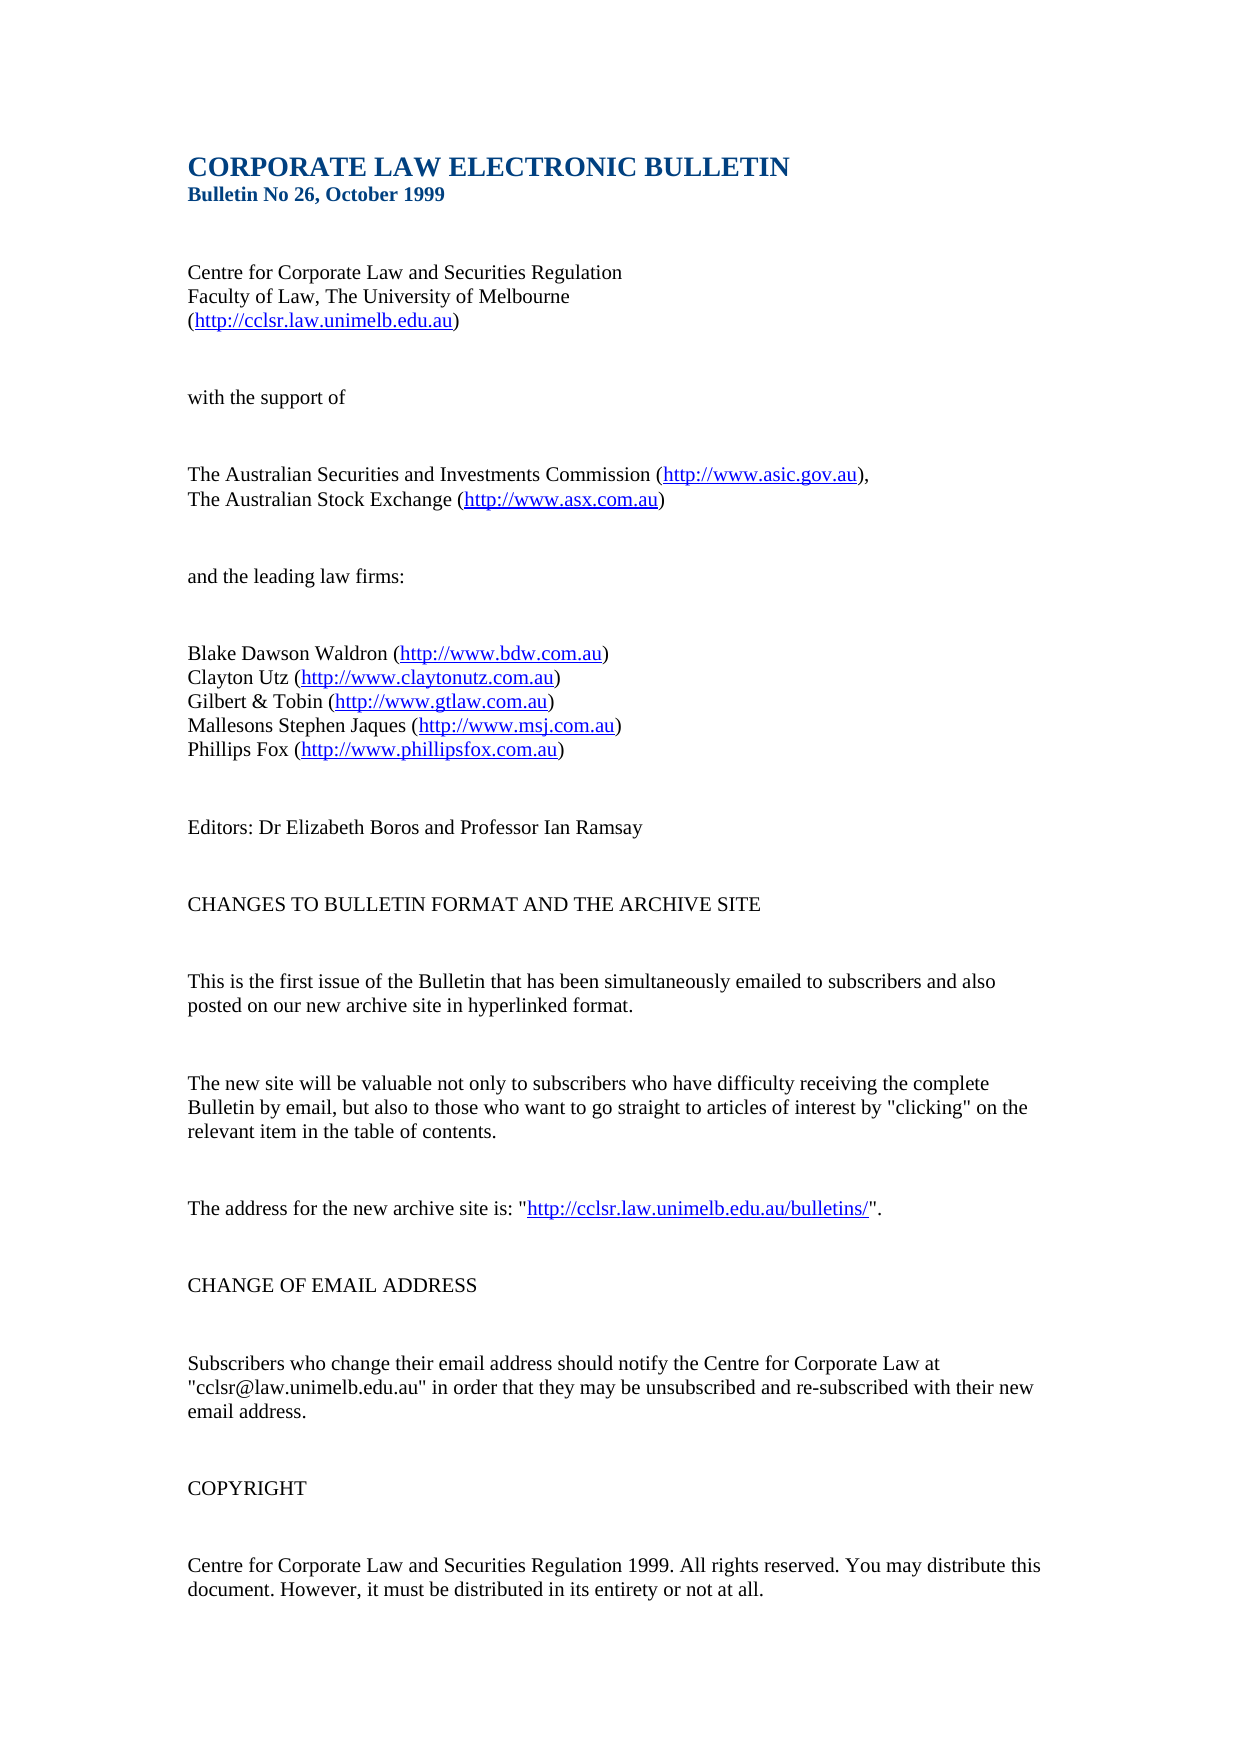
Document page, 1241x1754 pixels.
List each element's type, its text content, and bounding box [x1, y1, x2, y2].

text Centre for Corporate Law and Securities Regulation 1999. All rights reserved. You may distribute this document. However, it must be distributed in its entirety or not at all. [187, 1529, 1053, 1601]
text Centre for Corporate Law and Securities Regulation Faculty of Law, The University of Melbourne (http://cclsr.law.unimelb.edu.au) [187, 236, 1053, 332]
text and the leading law firms: [187, 540, 1053, 588]
text CORPORATE LAW ELECTRONIC BULLETIN Bulletin No 26, October 1999 [187, 150, 1053, 206]
text COPYRIGHT [187, 1452, 1053, 1500]
text The address for the new archive site is: "http://cclsr.law.unimelb.edu.au/bulletins/". [187, 1172, 1053, 1220]
text The Australian Securities and Investments Commission (http://www.asic.gov.au), The Australian Stock Exchange (http://www.asx.com.au) [187, 438, 1053, 511]
text Blake Dawson Waldron (http://www.bdw.com.au) Clayton Utz (http://www.claytonutz.com.au) Gilbert & Tobin (http://www.gtlaw.com.au) Mallesons Stephen Jaques (http://www.msj.com.au) Phillips Fox (http://www.phillipsfox.com.au) [187, 617, 1053, 761]
text Editors: Dr Elizabeth Boros and Professor Ian Ramsay [187, 791, 1053, 839]
text CHANGE OF EMAIL ADDRESS [187, 1249, 1053, 1297]
text CHANGES TO BULLETIN FORMAT AND THE ARCHIVE SITE [187, 868, 1053, 916]
text The new site will be valuable not only to subscribers who have difficulty receiving the complete Bulletin by email, but also to those who want to go straight to articles of interest by "clicking" on the relevant item in the table of contents. [187, 1046, 1053, 1143]
text with the support of [187, 361, 1053, 409]
text Subscribers who change their email address should notify the Centre for Corporate Law at "cclsr@law.unimelb.edu.au" in order that they may be unsubscribed and re-subscribed with their new email address. [187, 1326, 1053, 1423]
text This is the first issue of the Bulletin that has been simultaneously emailed to subscribers and also posted on our new archive site in hyperlinked format. [187, 945, 1053, 1017]
